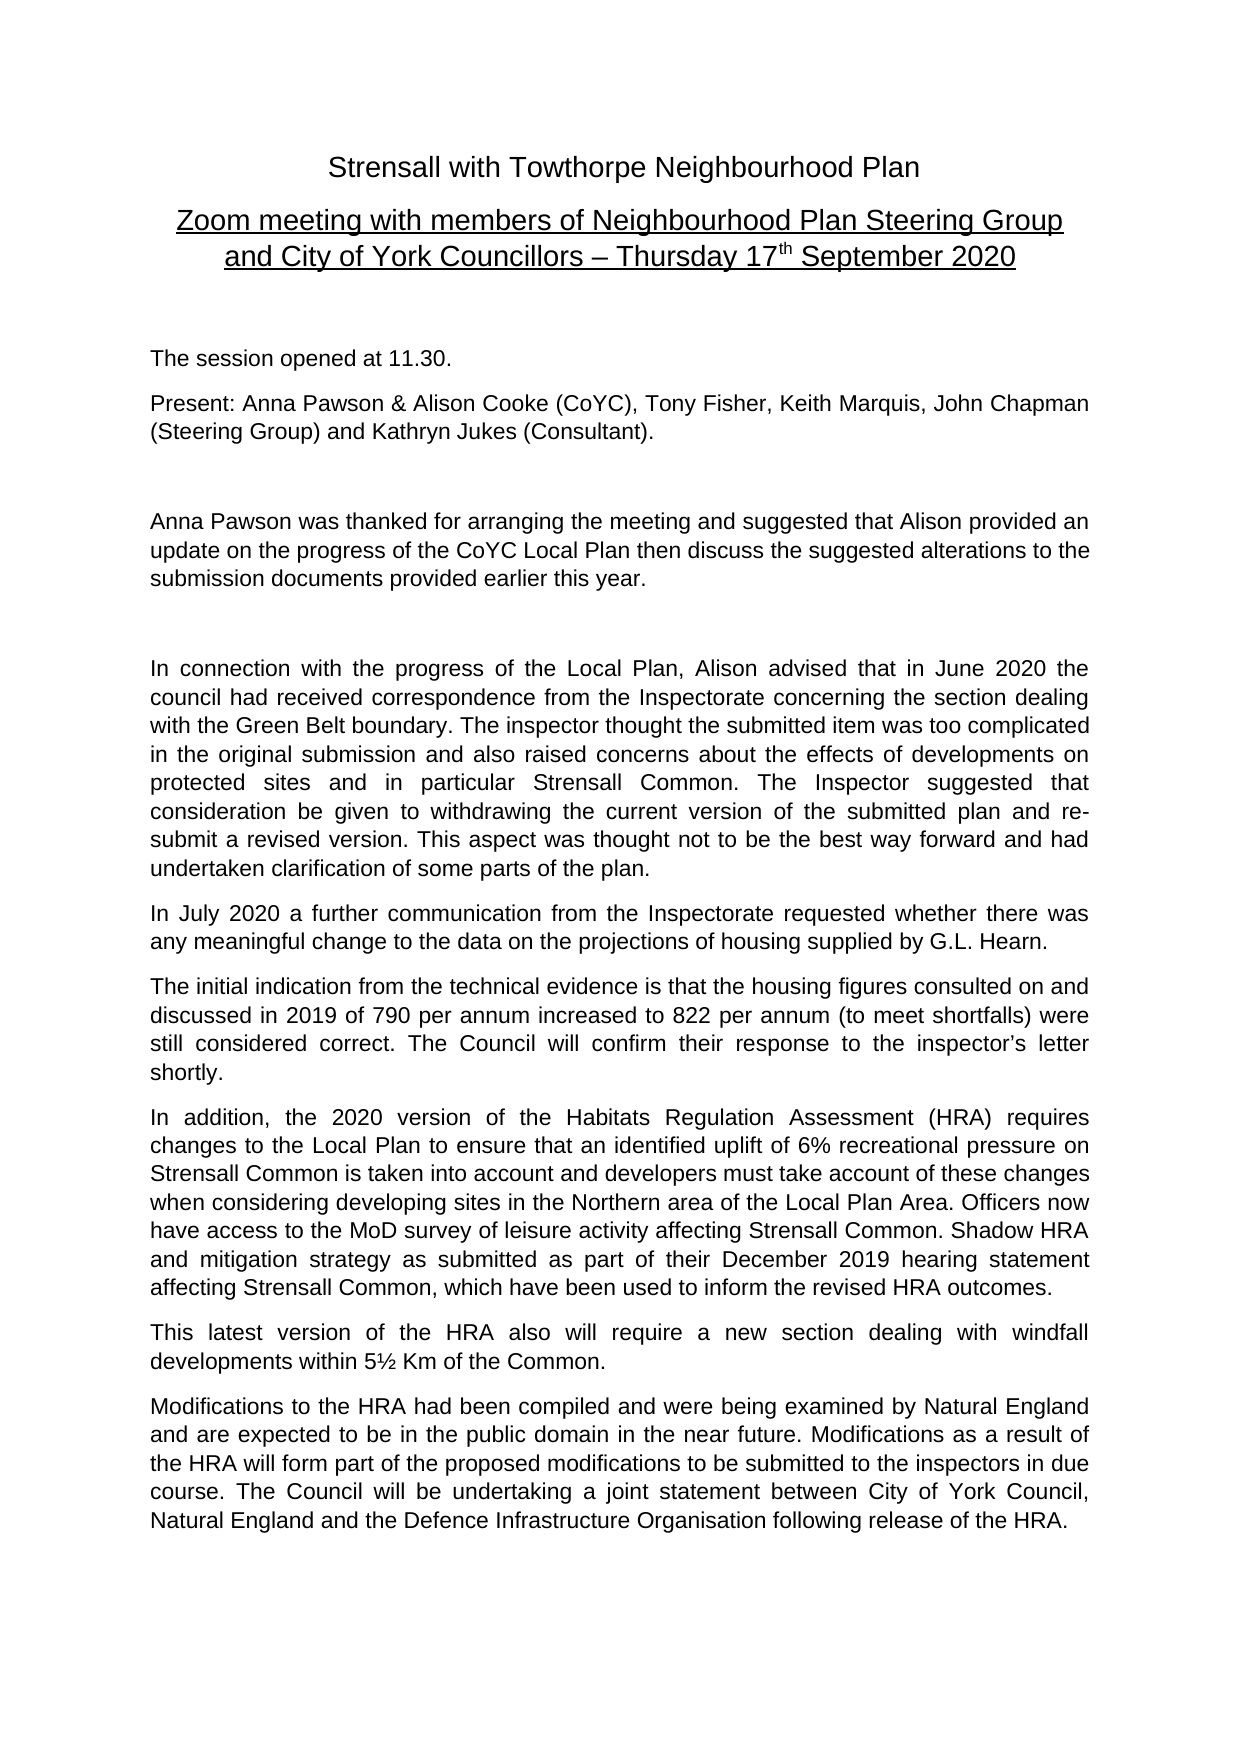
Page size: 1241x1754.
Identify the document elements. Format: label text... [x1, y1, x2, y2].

text The initial indication from the technical evidence is that the housing figures consulted on and discussed in 2019 of 790 per annum increased to 822 per annum (to meet shortfalls) were still considered correct. The Council will confirm their response to the inspector’s letter shortly. [150, 973, 1090, 1085]
text Present: Anna Pawson & Alison Cooke (CoYC), Tony Fisher, Keith Marquis, John Chapman (Steering Group) and Kathryn Jukes (Consultant). [150, 390, 1090, 444]
text In addition, the 2020 version of the Habitats Regulation Assessment (HRA) requires changes to the Local Plan to ensure that an identified uplift of 6% recreational pressure on Strensall Common is taken into account and developers must take account of these changes when considering developing sites in the Northern area of the Local Plan Area. Officers now have access to the MoD survey of leisure activity affecting Strensall Common. Shadow HRA and mitigation strategy as submitted as part of their December 2019 hearing statement affecting Strensall Common, which have been used to inform the revised HRA outcomes. [150, 1103, 1090, 1301]
text The session opened at 11.30. [150, 344, 1090, 371]
text Anna Pawson was thanked for arranging the meeting and suggested that Alison provided an update on the progress of the CoYC Local Plan then discuss the suggested alterations to the submission documents provided earlier this year. [150, 508, 1090, 592]
text In connection with the progress of the Local Plan, Alison advised that in June 2020 the council had received correspondence from the Inspectorate concerning the section dealing with the Green Belt boundary. The inspector thought the submitted item was too complicated in the original submission and also raised concerns about the effects of developments on protected sites and in particular Strensall Common. The Inspector suggested that consideration be given to withdrawing the current version of the submitted plan and re-submit a revised version. This aspect was thought not to be the best way forward and had undertaken clarification of some parts of the plan. [150, 655, 1090, 881]
text Zoom meeting with members of Neighbourhood Plan Steering Group and City of York Councillors – Thursday 17th September 2020 [150, 203, 1090, 272]
text This latest version of the HRA also will require a new section dealing with windfall developments within 5½ Km of the Common. [150, 1319, 1090, 1374]
text Modifications to the HRA had been compiled and were being examined by Natural England and are expected to be in the public domain in the near future. Modifications as a result of the HRA will form part of the proposed modifications to be submitted to the inspectors in due course. The Council will be undertaking a joint statement between City of York Council, Natural England and the Defence Infrastructure Organisation following release of the HRA. [150, 1393, 1090, 1533]
text Strensall with Towthorpe Neighbourhood Plan [150, 150, 1090, 183]
text In July 2020 a further communication from the Inspectorate requested whether there was any meaningful change to the data on the projections of housing supplied by G.L. Hearn. [150, 899, 1090, 954]
